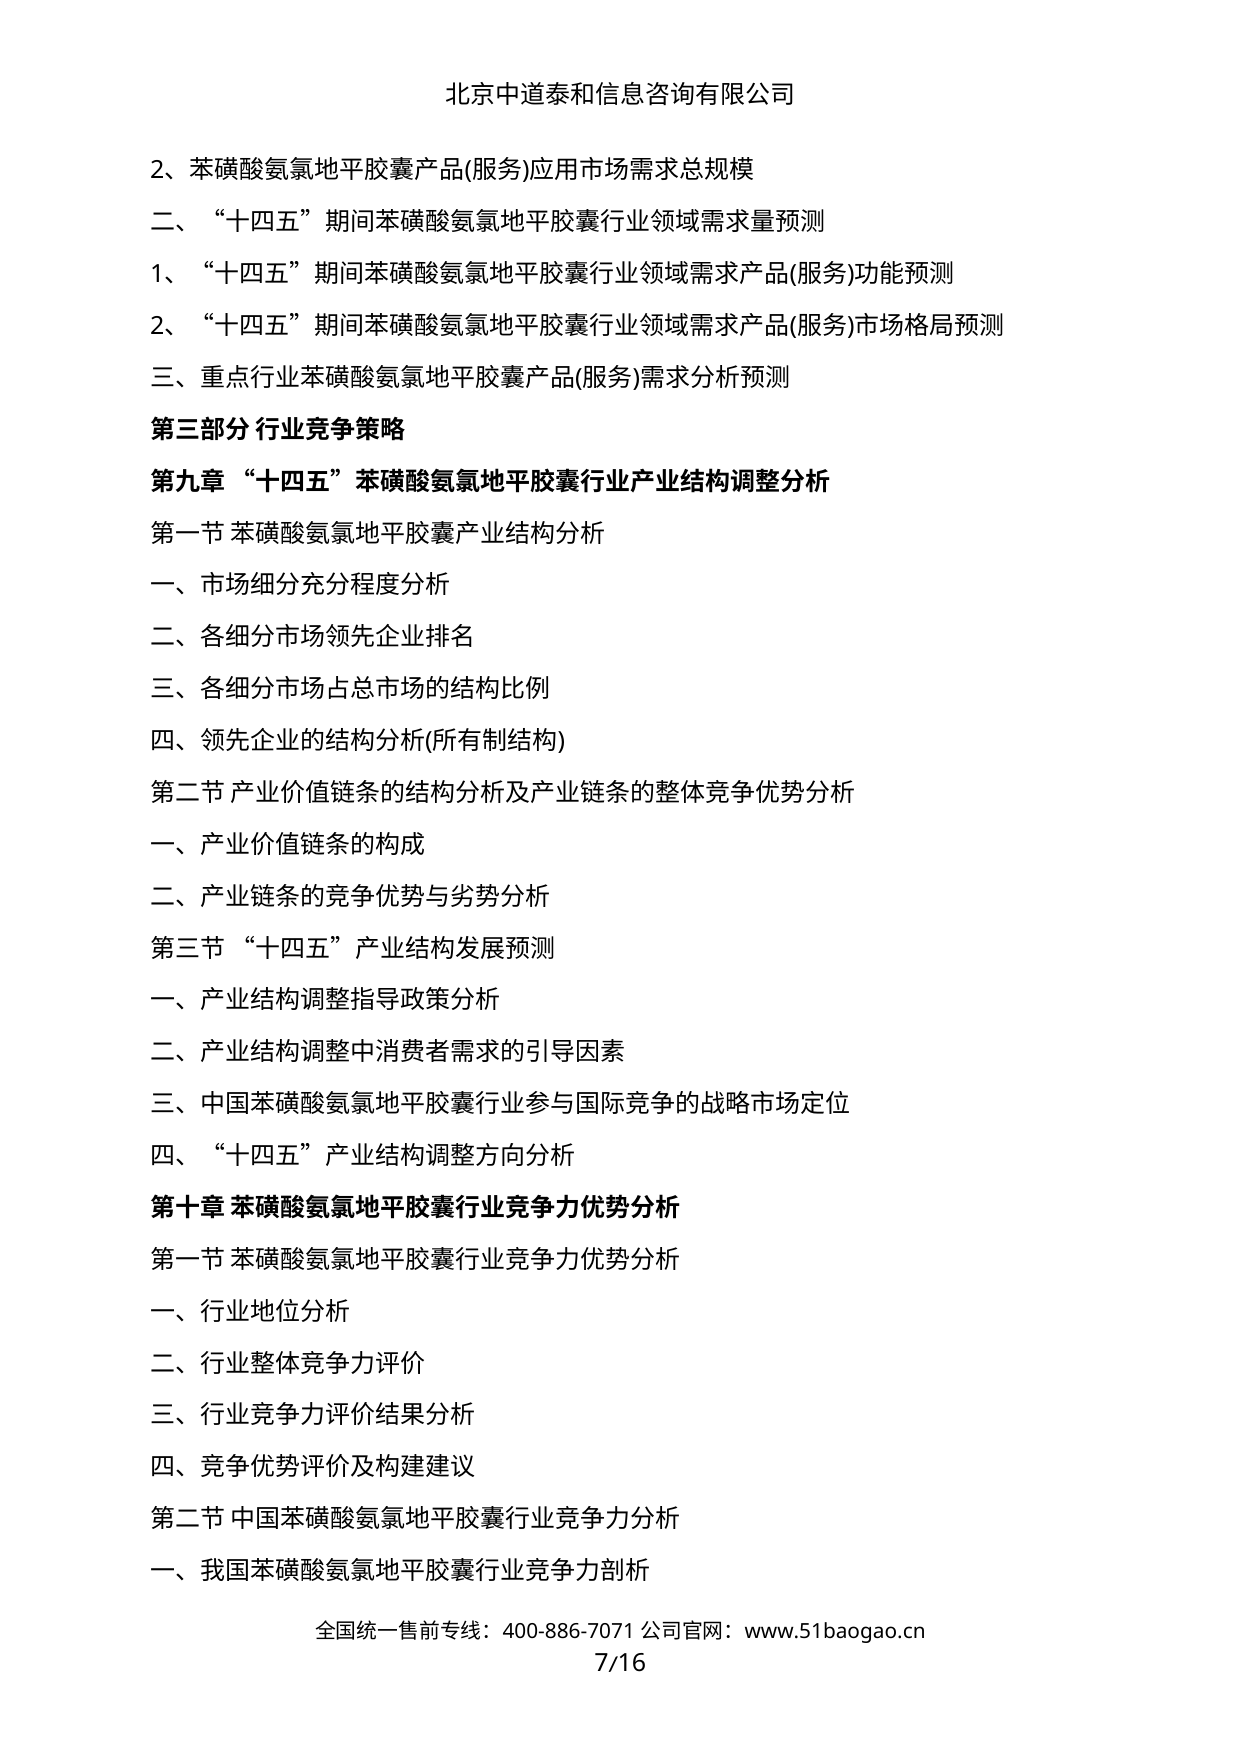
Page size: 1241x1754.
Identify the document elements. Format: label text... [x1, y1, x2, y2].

text 第二节 中国苯磺酸氨氯地平胶囊行业竞争力分析 [150, 1499, 1090, 1535]
text 三、各细分市场占总市场的结构比例 [150, 669, 1090, 705]
text 第一节 苯磺酸氨氯地平胶囊产业结构分析 [150, 513, 1090, 549]
text 二、“十四五”期间苯磺酸氨氯地平胶囊行业领域需求量预测 [150, 202, 1090, 238]
text 四、领先企业的结构分析(所有制结构) [150, 721, 1090, 757]
text 三、行业竞争力评价结果分析 [150, 1395, 1090, 1431]
text 第三节 “十四五”产业结构发展预测 [150, 928, 1090, 964]
text 第二节 产业价值链条的结构分析及产业链条的整体竞争优势分析 [150, 772, 1090, 809]
text 第三部分 行业竞争策略 [150, 409, 1090, 446]
text 一、我国苯磺酸氨氯地平胶囊行业竞争力剖析 [150, 1551, 1090, 1587]
text 四、“十四五”产业结构调整方向分析 [150, 1136, 1090, 1172]
text 一、产业结构调整指导政策分析 [150, 980, 1090, 1016]
text 第一节 苯磺酸氨氯地平胶囊行业竞争力优势分析 [150, 1239, 1090, 1276]
text 第十章 苯磺酸氨氯地平胶囊行业竞争力优势分析 [150, 1187, 1090, 1224]
text 2、苯磺酸氨氯地平胶囊产品(服务)应用市场需求总规模 [150, 150, 1090, 186]
text 二、各细分市场领先企业排名 [150, 617, 1090, 653]
text 四、竞争优势评价及构建建议 [150, 1447, 1090, 1483]
text 一、市场细分充分程度分析 [150, 565, 1090, 601]
text 1、“十四五”期间苯磺酸氨氯地平胶囊行业领域需求产品(服务)功能预测 [150, 254, 1090, 290]
text 二、行业整体竞争力评价 [150, 1343, 1090, 1379]
text 第九章 “十四五”苯磺酸氨氯地平胶囊行业产业结构调整分析 [150, 461, 1090, 497]
text 二、产业结构调整中消费者需求的引导因素 [150, 1032, 1090, 1068]
text 2、“十四五”期间苯磺酸氨氯地平胶囊行业领域需求产品(服务)市场格局预测 [150, 306, 1090, 342]
text 二、产业链条的竞争优势与劣势分析 [150, 876, 1090, 912]
text 三、重点行业苯磺酸氨氯地平胶囊产品(服务)需求分析预测 [150, 357, 1090, 394]
text 一、行业地位分析 [150, 1291, 1090, 1327]
text 一、产业价值链条的构成 [150, 824, 1090, 861]
text 三、中国苯磺酸氨氯地平胶囊行业参与国际竞争的战略市场定位 [150, 1084, 1090, 1120]
